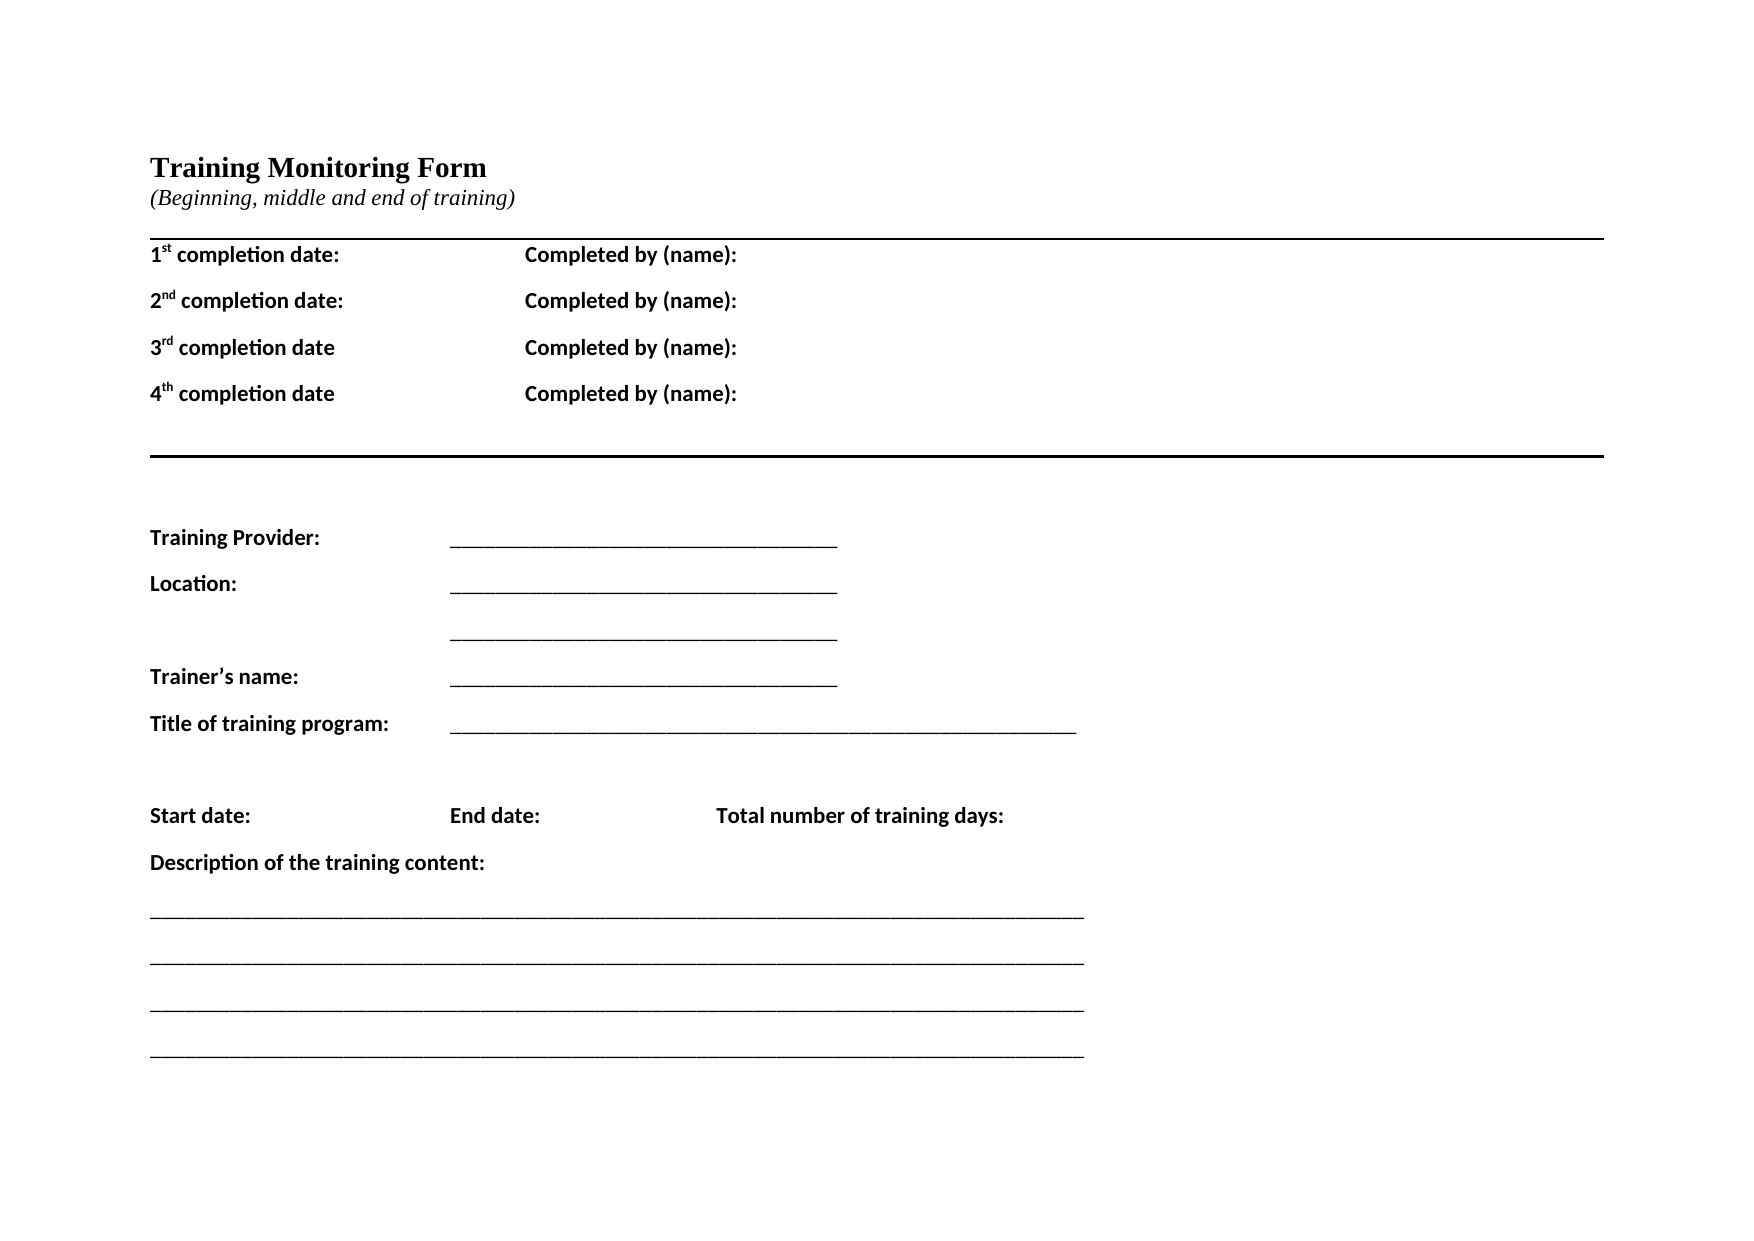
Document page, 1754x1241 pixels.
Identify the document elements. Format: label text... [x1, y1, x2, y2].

text Title of training program: _______________________________________________________ [150, 709, 1604, 737]
text __________________________________________________________________________________ [150, 894, 1604, 922]
text Start date: End date: Total number of training days: [150, 801, 1604, 829]
text 2nd completion date: Completed by (name): [150, 286, 1604, 314]
text __________________________________ [150, 616, 1604, 644]
text Trainer’s name: __________________________________ [150, 662, 1604, 690]
text __________________________________________________________________________________ [150, 940, 1604, 968]
text Training Monitoring Form [150, 150, 1604, 183]
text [150, 987, 1604, 1015]
text 3rd completion date Completed by (name): [150, 333, 1604, 361]
text 1st completion date: Completed by (name): [150, 240, 1604, 268]
text Description of the training content: [150, 848, 1604, 876]
text Training Provider: __________________________________ [150, 523, 1604, 551]
text (Beginning, middle and end of training) [150, 183, 1604, 210]
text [150, 1033, 1604, 1061]
text 4th completion date Completed by (name): [150, 379, 1604, 407]
text Location: __________________________________ [150, 569, 1604, 598]
